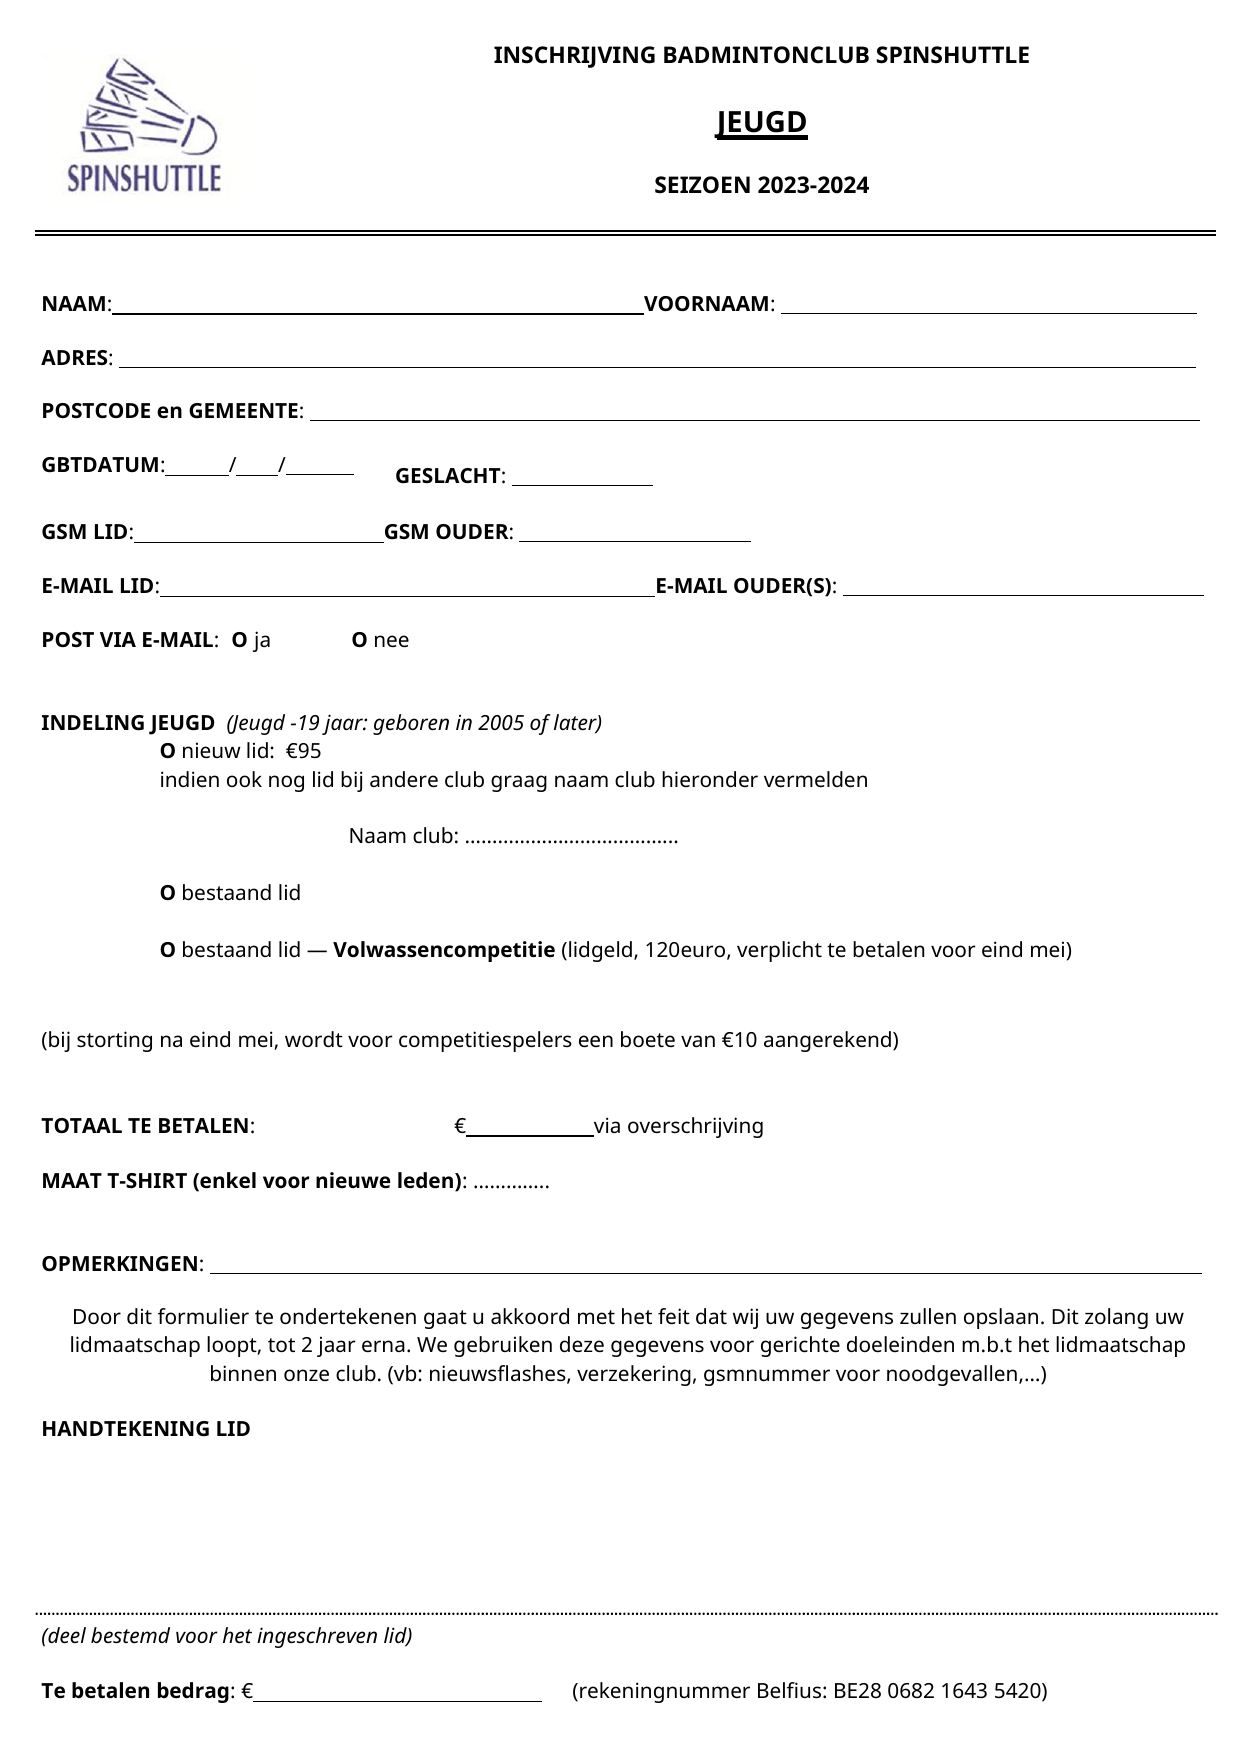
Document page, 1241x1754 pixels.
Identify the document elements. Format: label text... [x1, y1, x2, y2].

text E-MAIL LID: E-MAIL OUDER(S): [41, 571, 1215, 600]
text JEUGD [334, 102, 1190, 141]
text OPMERKINGEN: [41, 1249, 1215, 1278]
text HANDTEKENING LID [41, 1414, 1215, 1442]
text (deel bestemd voor het ingeschreven lid) [41, 1621, 1215, 1649]
text INDELING JEUGD (Jeugd -19 jaar: geboren in 2005 of later) [41, 708, 1215, 736]
text GSM LID: GSM OUDER: [41, 517, 1215, 546]
text POST VIA E-MAIL: O ja O nee [41, 625, 1215, 654]
text NAAM: VOORNAAM: [41, 289, 1215, 318]
text indien ook nog lid bij andere club graag naam club hieronder vermelden [159, 765, 1215, 793]
text MAAT T-SHIRT (enkel voor nieuwe leden): ………….. [41, 1167, 1215, 1195]
text (bij storting na eind mei, wordt voor competitiespelers een boete van €10 aangerekend) [41, 1026, 1215, 1054]
text Naam club: ………………………………... [334, 821, 693, 850]
picture [41, 52, 254, 204]
text O bestaand lid [159, 878, 1215, 907]
text GBTDATUM: / / [41, 451, 358, 479]
text GESLACHT: [395, 461, 657, 489]
text Te betalen bedrag: € (rekeningnummer Belfius: BE28 0682 1643 5420) [41, 1676, 1215, 1705]
text SEIZOEN 2023-2024 [334, 169, 1190, 200]
text INSCHRIJVING BADMINTONCLUB SPINSHUTTLE [334, 39, 1190, 70]
text O nieuw lid: €95 [159, 736, 1215, 765]
text TOTAAL TE BETALEN: € via overschrijving [41, 1111, 1215, 1139]
text POSTCODE en GEMEENTE: [41, 397, 1215, 425]
text Door dit formulier te ondertekenen gaat u akkoord met het feit dat wij uw gegevens zullen opslaan. Dit zolang uw lidmaatschap loopt, tot 2 jaar erna. We gebruiken deze gegevens voor gerichte doeleinden m.b.t het lidmaatschap binnen onze club. (vb: nieuwsflashes, verzekering, gsmnummer voor noodgevallen,…) [41, 1302, 1215, 1387]
text O bestaand lid — Volwassencompetitie (lidgeld, 120euro, verplicht te betalen voor eind mei) [159, 935, 1215, 963]
text ADRES: [41, 343, 1215, 372]
